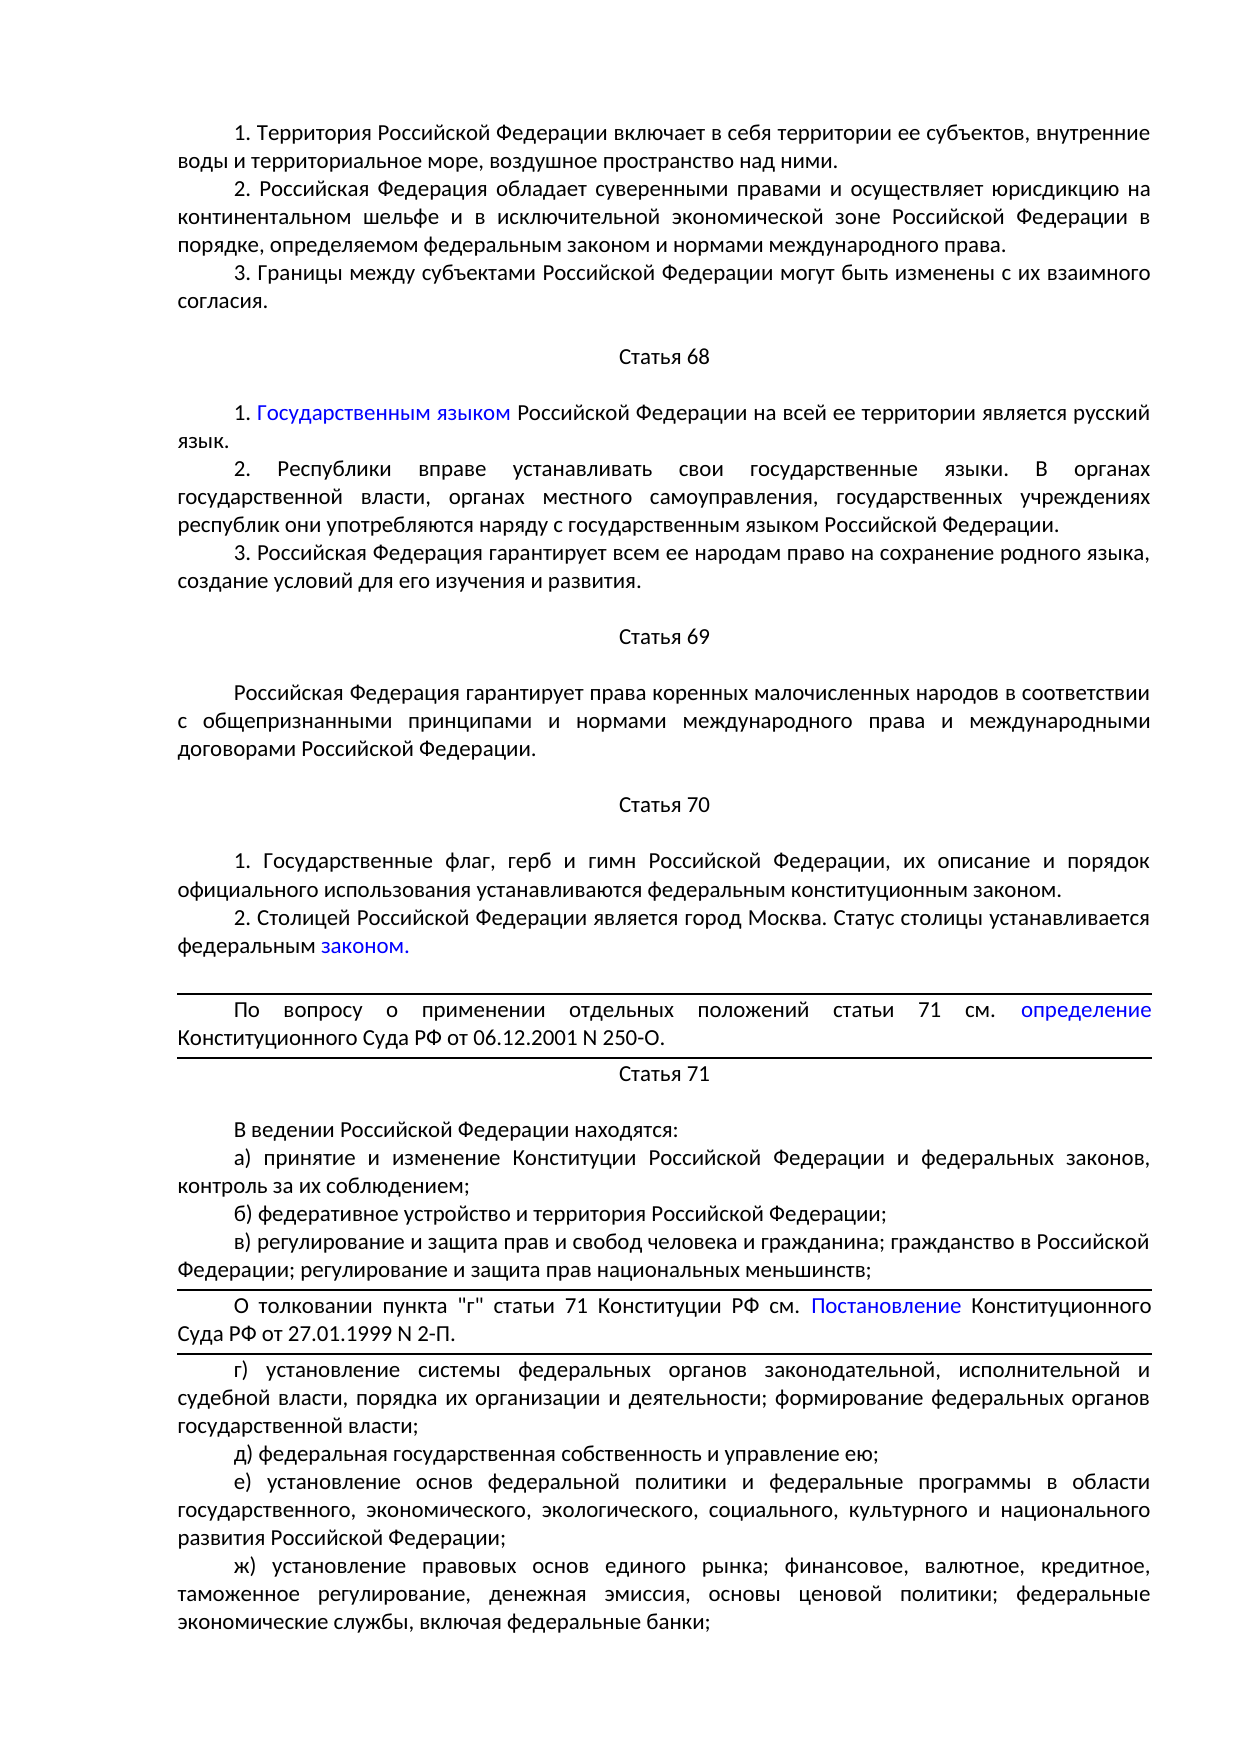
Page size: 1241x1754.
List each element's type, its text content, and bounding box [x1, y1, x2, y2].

text 1. Территория Российской Федерации включает в себя территории ее субъектов, внутренние воды и территориальное море, воздушное пространство над ними. [177, 118, 1152, 174]
text д) федеральная государственная собственность и управление ею; [177, 1439, 1152, 1467]
text 3. Границы между субъектами Российской Федерации могут быть изменены с их взаимного согласия. [177, 258, 1152, 314]
text О толковании пункта "г" статьи 71 Конституции РФ см. Постановление Конституционного Суда РФ от 27.01.1999 N 2-П. [177, 1291, 1152, 1347]
text 2. Республики вправе устанавливать свои государственные языки. В органах государственной власти, органах местного самоуправления, государственных учреждениях республик они употребляются наряду с государственным языком Российской Федерации. [177, 454, 1152, 538]
text 1. Государственным языком Российской Федерации на всей ее территории является русский язык. [177, 398, 1152, 454]
text Статья 68 [177, 342, 1152, 370]
text В ведении Российской Федерации находятся: [177, 1115, 1152, 1143]
text в) регулирование и защита прав и свобод человека и гражданина; гражданство в Российской Федерации; регулирование и защита прав национальных меньшинств; [177, 1227, 1152, 1283]
text е) установление основ федеральной политики и федеральные программы в области государственного, экономического, экологического, социального, культурного и национального развития Российской Федерации; [177, 1467, 1152, 1551]
text 1. Государственные флаг, герб и гимн Российской Федерации, их описание и порядок официального использования устанавливаются федеральным конституционным законом. [177, 847, 1152, 903]
text ж) установление правовых основ единого рынка; финансовое, валютное, кредитное, таможенное регулирование, денежная эмиссия, основы ценовой политики; федеральные экономические службы, включая федеральные банки; [177, 1551, 1152, 1635]
text г) установление системы федеральных органов законодательной, исполнительной и судебной власти, порядка их организации и деятельности; формирование федеральных органов государственной власти; [177, 1355, 1152, 1439]
text 3. Российская Федерация гарантирует всем ее народам право на сохранение родного языка, создание условий для его изучения и развития. [177, 538, 1152, 594]
text 2. Столицей Российской Федерации является город Москва. Статус столицы устанавливается федеральным законом. [177, 903, 1152, 959]
text б) федеративное устройство и территория Российской Федерации; [177, 1199, 1152, 1227]
text Статья 71 [177, 1059, 1152, 1087]
text По вопросу о применении отдельных положений статьи 71 см. определение Конституционного Суда РФ от 06.12.2001 N 250-О. [177, 995, 1152, 1051]
text 2. Российская Федерация обладает суверенными правами и осуществляет юрисдикцию на континентальном шельфе и в исключительной экономической зоне Российской Федерации в порядке, определяемом федеральным законом и нормами международного права. [177, 174, 1152, 258]
text Российская Федерация гарантирует права коренных малочисленных народов в соответствии с общепризнанными принципами и нормами международного права и международными договорами Российской Федерации. [177, 678, 1152, 763]
text Статья 70 [177, 791, 1152, 819]
text а) принятие и изменение Конституции Российской Федерации и федеральных законов, контроль за их соблюдением; [177, 1143, 1152, 1199]
text Статья 69 [177, 622, 1152, 651]
